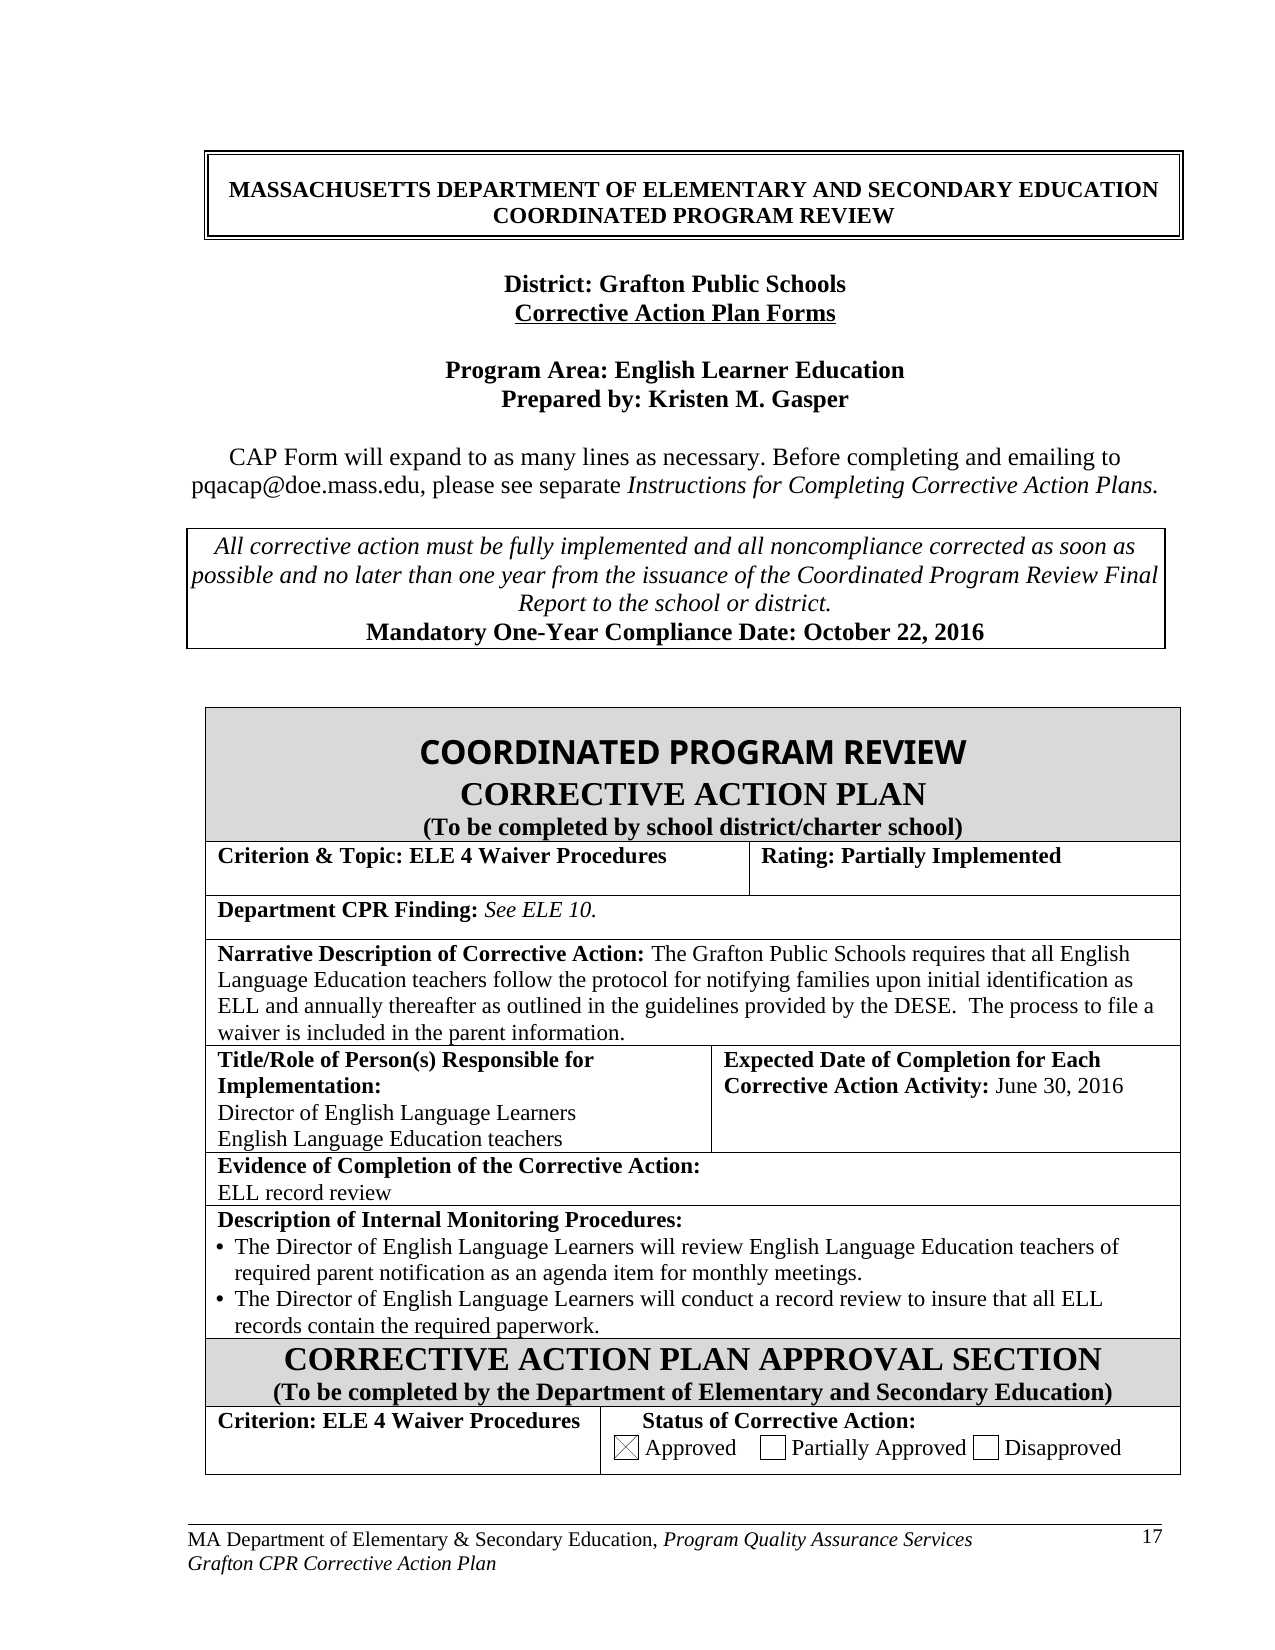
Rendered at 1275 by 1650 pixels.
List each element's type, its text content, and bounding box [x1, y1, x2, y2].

table_cell Criterion & Topic: ELE 4 Waiver Procedures [206, 842, 749, 895]
title Program Area: English Learner Education [187, 355, 1162, 384]
title District: Grafton Public Schools [187, 269, 1162, 298]
table_cell Narrative Description of Corrective Action: The Grafton Public Schools requires that all English Language Education teachers follow the protocol for notifying families upon initial identification as ELL and annually thereafter as outlined in the guidelines provided by the DESE. The process to file a waiver is included in the parent information. [206, 940, 1180, 1045]
table_cell CORRECTIVE ACTION PLAN APPROVAL SECTION (To be completed by the Department of Elementary and Secondary Education) [206, 1339, 1180, 1406]
text All corrective action must be fully implemented and all noncompliance corrected as soon as possible and no later than one year from the issuance of the Coordinated Program Review Final Report to the school or district. [188, 529, 1164, 614]
table_header COORDINATED PROGRAM REVIEW CORRECTIVE ACTION PLAN (To be completed by school district/charter school) [206, 708, 1180, 841]
table_cell Description of Internal Monitoring Procedures: The Director of English Language Learners will review English Language Education teachers of required parent notification as an agenda item for monthly meetings. The Director of English Language Learners will conduct a record review to insure that all ELL records contain the required paperwork. [206, 1206, 1180, 1338]
table_cell Status of Corrective Action: Approved Partially Approved Disapproved [601, 1407, 1180, 1474]
table_cell Title/Role of Person(s) Responsible for Implementation: Director of English Language Learners English Language Education teachers [206, 1046, 711, 1152]
table_cell Evidence of Completion of the Corrective Action: ELL record review [206, 1153, 1180, 1205]
table_cell Department CPR Finding: See ELE 10. [206, 896, 1180, 939]
table_header MASSACHUSETTS DEPARTMENT OF ELEMENTARY AND SECONDARY EDUCATION COORDINATED PROGRAM REVIEW [209, 155, 1179, 235]
text Mandatory One-Year Compliance Date: October 22, 2016 [188, 614, 1164, 648]
table_cell Criterion: ELE 4 Waiver Procedures [206, 1407, 600, 1474]
title Corrective Action Plan Forms [187, 298, 1162, 327]
text CAP Form will expand to as many lines as necessary. Before completing and emailing to pqacap@doe.mass.edu, please see separate Instructions for Completing Corrective Action Plans. [187, 442, 1162, 499]
title Prepared by: Kristen M. Gasper [187, 384, 1162, 413]
table_cell Rating: Partially Implemented [750, 842, 1180, 895]
table_cell Expected Date of Completion for Each Corrective Action Activity: June 30, 2016 [712, 1046, 1180, 1152]
